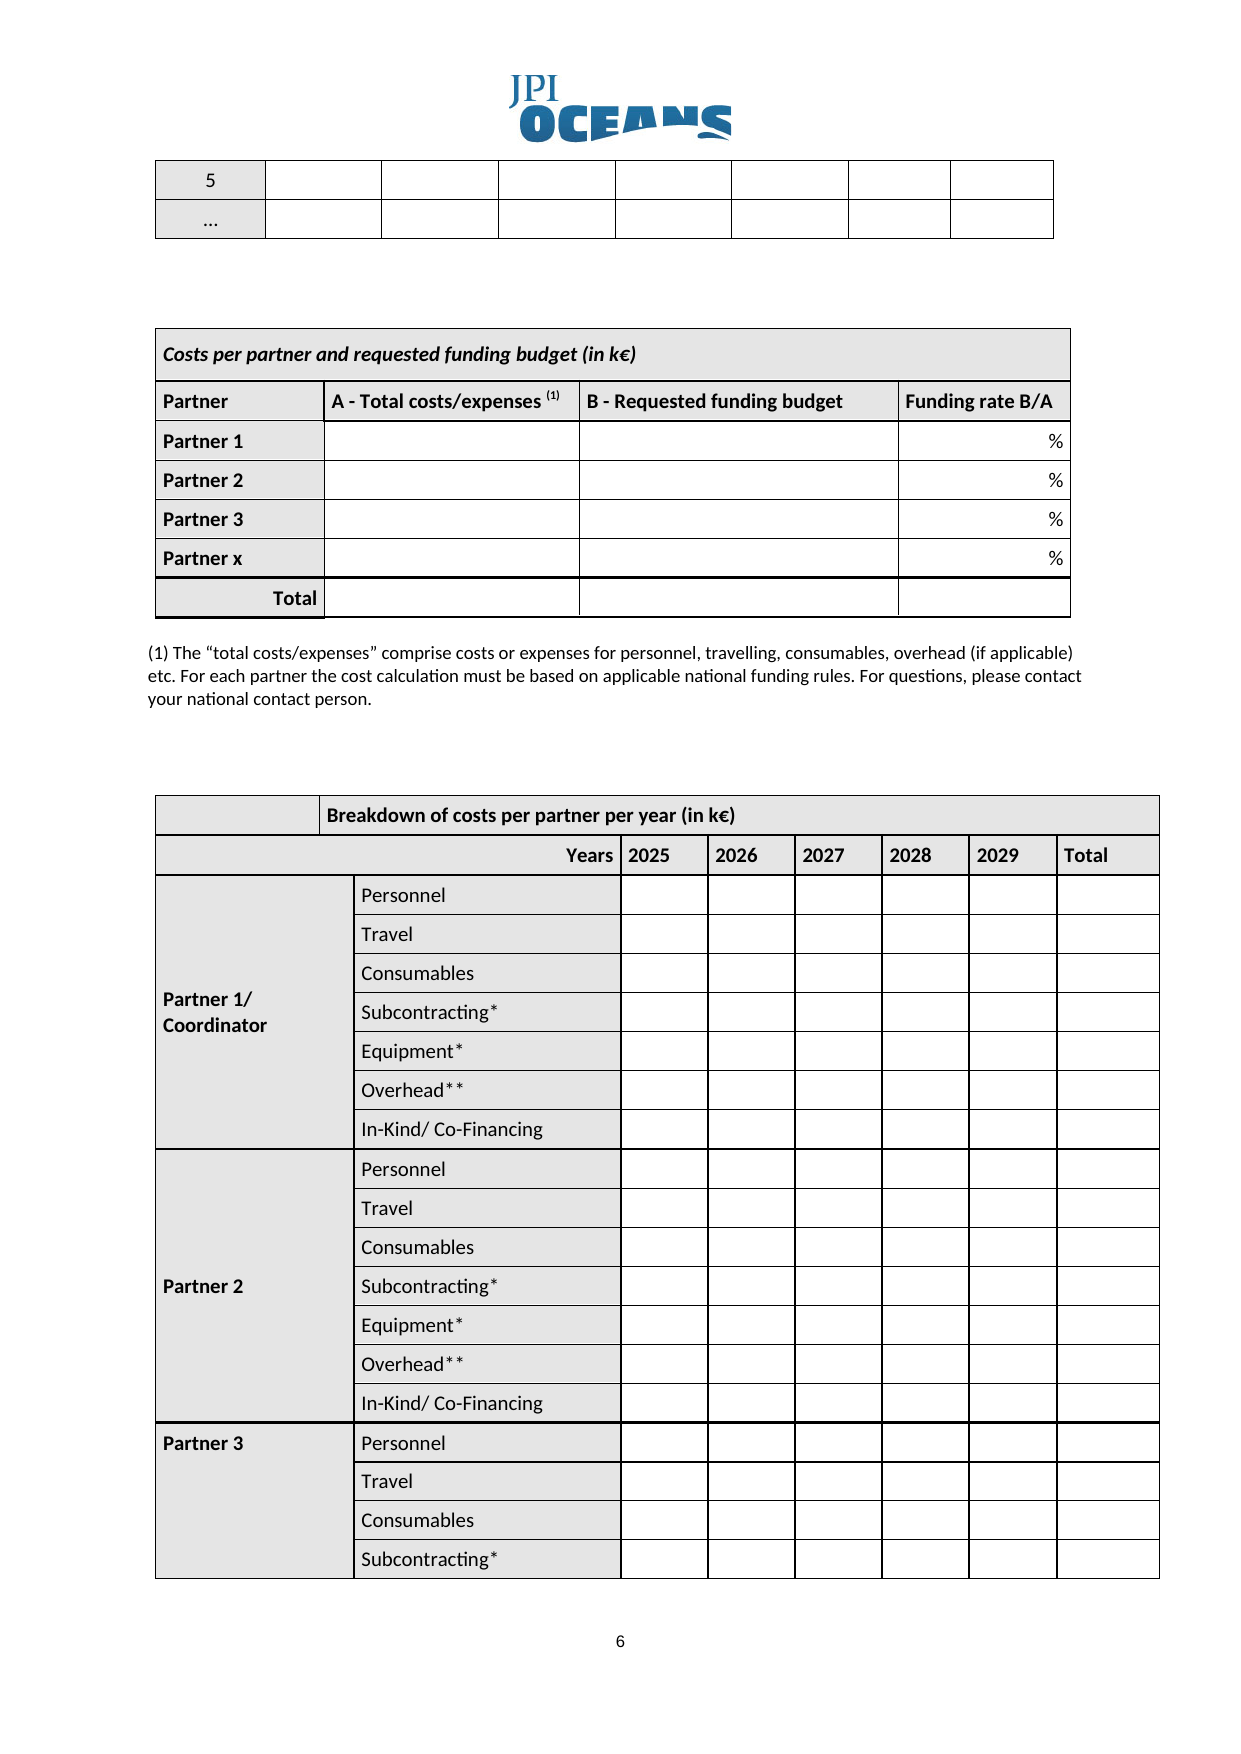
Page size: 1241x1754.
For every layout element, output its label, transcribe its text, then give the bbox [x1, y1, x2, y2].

table_cell [1058, 1501, 1159, 1539]
table_cell [883, 1501, 968, 1539]
table_cell Personnel [355, 876, 620, 914]
table_cell 2027 [796, 836, 881, 874]
table_cell [266, 200, 381, 238]
table_cell [951, 161, 1053, 199]
table_cell [579, 579, 898, 616]
table_header Costs per partner and requested funding budget (in k€) [156, 329, 1070, 379]
table_cell Partner x [156, 539, 324, 576]
table_cell [1058, 1424, 1159, 1461]
table_cell [970, 1540, 1056, 1578]
table_cell [970, 1501, 1056, 1539]
table_cell [616, 161, 731, 199]
table_cell [382, 161, 498, 199]
table_cell [898, 579, 1070, 616]
table_cell B - Requested funding budget [580, 382, 898, 419]
table_cell [883, 1540, 968, 1578]
table_cell [796, 1228, 881, 1266]
table_cell Consumables [355, 1501, 620, 1539]
table_cell [266, 161, 381, 199]
table_cell [883, 915, 968, 953]
table_cell Total [1058, 836, 1159, 874]
table_cell [709, 1540, 794, 1578]
table_cell [970, 1384, 1056, 1421]
table_cell [580, 500, 898, 537]
table_cell [1058, 1345, 1159, 1382]
table_cell [796, 1424, 881, 1461]
table_cell [622, 993, 707, 1031]
table_cell [1058, 1463, 1159, 1500]
table_cell [622, 1306, 707, 1343]
table_cell [883, 1032, 968, 1070]
table_cell [622, 1384, 707, 1421]
table_cell [796, 876, 881, 914]
table_cell [849, 200, 950, 238]
table_cell [325, 461, 579, 498]
table_cell [883, 1228, 968, 1266]
table_cell [709, 1501, 794, 1539]
table_cell Partner 3 [156, 500, 324, 537]
table_cell Consumables [355, 1228, 620, 1266]
table_cell [709, 1032, 794, 1070]
table_cell [796, 1032, 881, 1070]
table_cell [622, 1463, 707, 1500]
table_cell Personnel [355, 1424, 620, 1461]
table_cell [1058, 1071, 1159, 1109]
table_cell 2026 [709, 836, 794, 874]
table_cell [883, 1150, 968, 1188]
table_cell [1058, 1150, 1159, 1188]
table_cell [796, 1267, 881, 1304]
table_cell [1058, 993, 1159, 1031]
table_cell [622, 1071, 707, 1109]
table_cell [709, 1150, 794, 1188]
table_header Breakdown of costs per partner per year (in k€) [320, 796, 1159, 834]
table_cell [709, 915, 794, 953]
table_cell [325, 500, 579, 537]
table_cell [883, 993, 968, 1031]
table_cell Years [156, 836, 620, 874]
table_cell [1058, 876, 1159, 914]
table_cell [970, 1110, 1056, 1148]
table_cell Partner 1 [156, 421, 324, 459]
table_cell Personnel [355, 1150, 620, 1188]
table_cell % [899, 500, 1070, 537]
table_cell [1058, 1110, 1159, 1148]
table_cell [970, 1228, 1056, 1266]
table_cell [796, 1501, 881, 1539]
table_cell [499, 161, 615, 199]
table_cell [970, 1267, 1056, 1304]
table_cell Subcontracting* [355, 1540, 620, 1578]
table_cell [382, 200, 498, 238]
table_cell 2025 [622, 836, 707, 874]
table_cell Overhead** [355, 1345, 620, 1382]
table_cell Travel [355, 1463, 620, 1500]
table_cell [709, 1267, 794, 1304]
table_cell [796, 1384, 881, 1421]
table_header [156, 796, 319, 834]
table_cell [796, 1189, 881, 1227]
table_cell [796, 954, 881, 992]
table_cell [970, 1189, 1056, 1227]
table_cell [970, 1032, 1056, 1070]
table_cell [622, 915, 707, 953]
table_cell [732, 161, 848, 199]
table_cell [796, 1345, 881, 1382]
table_cell [709, 1384, 794, 1421]
table_cell [499, 200, 615, 238]
table_cell [970, 1150, 1056, 1188]
table_cell [622, 1267, 707, 1304]
table_cell [622, 1228, 707, 1266]
table_cell Partner 1/ Coordinator [156, 876, 353, 1148]
table_cell [616, 200, 731, 238]
table_cell Partner 3 [156, 1424, 353, 1578]
table_cell % [899, 539, 1070, 576]
table_cell [1058, 915, 1159, 953]
table_cell Consumables [355, 954, 620, 992]
table_cell [796, 1306, 881, 1343]
table_cell [883, 1463, 968, 1500]
table_cell [796, 1150, 881, 1188]
text (1) The “total costs/expenses” comprise costs or expenses for personnel, travelling, consumables, overhead (if applicable) etc. For each partner the cost calculation must be based on applicable national funding rules. For questions, please contact your national contact person. [148, 641, 1092, 710]
table_cell Partner 2 [156, 461, 324, 498]
table_cell [883, 1384, 968, 1421]
table_cell [883, 876, 968, 914]
table_cell … [156, 200, 265, 238]
table_cell [1058, 1189, 1159, 1227]
table_cell 2029 [970, 836, 1056, 874]
table_cell [1058, 954, 1159, 992]
table_cell [970, 1071, 1056, 1109]
table_cell [622, 1501, 707, 1539]
table_cell Funding rate B/A [899, 382, 1070, 419]
table_cell [622, 1150, 707, 1188]
table_cell [796, 1540, 881, 1578]
table_cell [1058, 1032, 1159, 1070]
table_cell [1058, 1306, 1159, 1343]
table_cell [580, 539, 898, 576]
table_cell [796, 993, 881, 1031]
table_cell [883, 1071, 968, 1109]
table_cell Partner 2 [156, 1150, 353, 1421]
table_cell Overhead** [355, 1071, 620, 1109]
table_cell [622, 1189, 707, 1227]
table_cell [325, 422, 579, 459]
table_cell [622, 876, 707, 914]
table_cell [709, 876, 794, 914]
table_cell [796, 1071, 881, 1109]
table_cell [1058, 1267, 1159, 1304]
table_cell [951, 200, 1053, 238]
table_cell % [899, 461, 1070, 498]
table_cell [622, 1540, 707, 1578]
table_cell [709, 1228, 794, 1266]
table_cell [709, 1110, 794, 1148]
table_cell [796, 915, 881, 953]
table_cell [883, 954, 968, 992]
table_cell [970, 1306, 1056, 1343]
table_cell [622, 954, 707, 992]
table_cell In-Kind/ Co-Financing [355, 1110, 620, 1148]
table_cell 5 [156, 161, 265, 199]
table_cell [580, 422, 898, 459]
table_cell [970, 954, 1056, 992]
table_cell Total [156, 579, 324, 616]
table_cell 2028 [883, 836, 968, 874]
table_cell [796, 1463, 881, 1500]
table_cell [970, 993, 1056, 1031]
table_cell [325, 539, 579, 576]
table_cell [1058, 1228, 1159, 1266]
table_cell In-Kind/ Co-Financing [355, 1384, 620, 1421]
table_cell [970, 1345, 1056, 1382]
table_cell [709, 1345, 794, 1382]
table_cell [622, 1032, 707, 1070]
table_cell [883, 1267, 968, 1304]
table_cell [622, 1345, 707, 1382]
table_cell [622, 1424, 707, 1461]
table_cell [709, 1306, 794, 1343]
table_cell [849, 161, 950, 199]
table_cell [1058, 1540, 1159, 1578]
table_cell [709, 1463, 794, 1500]
table_cell [970, 876, 1056, 914]
table_cell [709, 1071, 794, 1109]
table_cell Travel [355, 915, 620, 953]
table_cell % [899, 422, 1070, 459]
table_cell Equipment* [355, 1306, 620, 1343]
table_cell [325, 579, 579, 616]
table_cell [732, 200, 848, 238]
table_cell [883, 1306, 968, 1343]
table_cell [970, 915, 1056, 953]
table_cell [1058, 1384, 1159, 1421]
table_cell [709, 1189, 794, 1227]
table_cell [796, 1110, 881, 1148]
table_cell Equipment* [355, 1032, 620, 1070]
table_cell [883, 1424, 968, 1461]
table_cell Subcontracting* [355, 1267, 620, 1304]
table_cell Subcontracting* [355, 993, 620, 1031]
table_cell [580, 461, 898, 498]
table_cell [883, 1110, 968, 1148]
table_cell [970, 1424, 1056, 1461]
table_cell [883, 1345, 968, 1382]
table_cell [709, 1424, 794, 1461]
picture [509, 75, 732, 155]
table_cell [622, 1110, 707, 1148]
table_cell A - Total costs/expenses (1) [325, 382, 579, 419]
table_cell [709, 993, 794, 1031]
table_cell Partner [156, 382, 323, 419]
table_cell [883, 1189, 968, 1227]
table_cell [970, 1463, 1056, 1500]
table_cell [709, 954, 794, 992]
table_cell Travel [355, 1189, 620, 1227]
